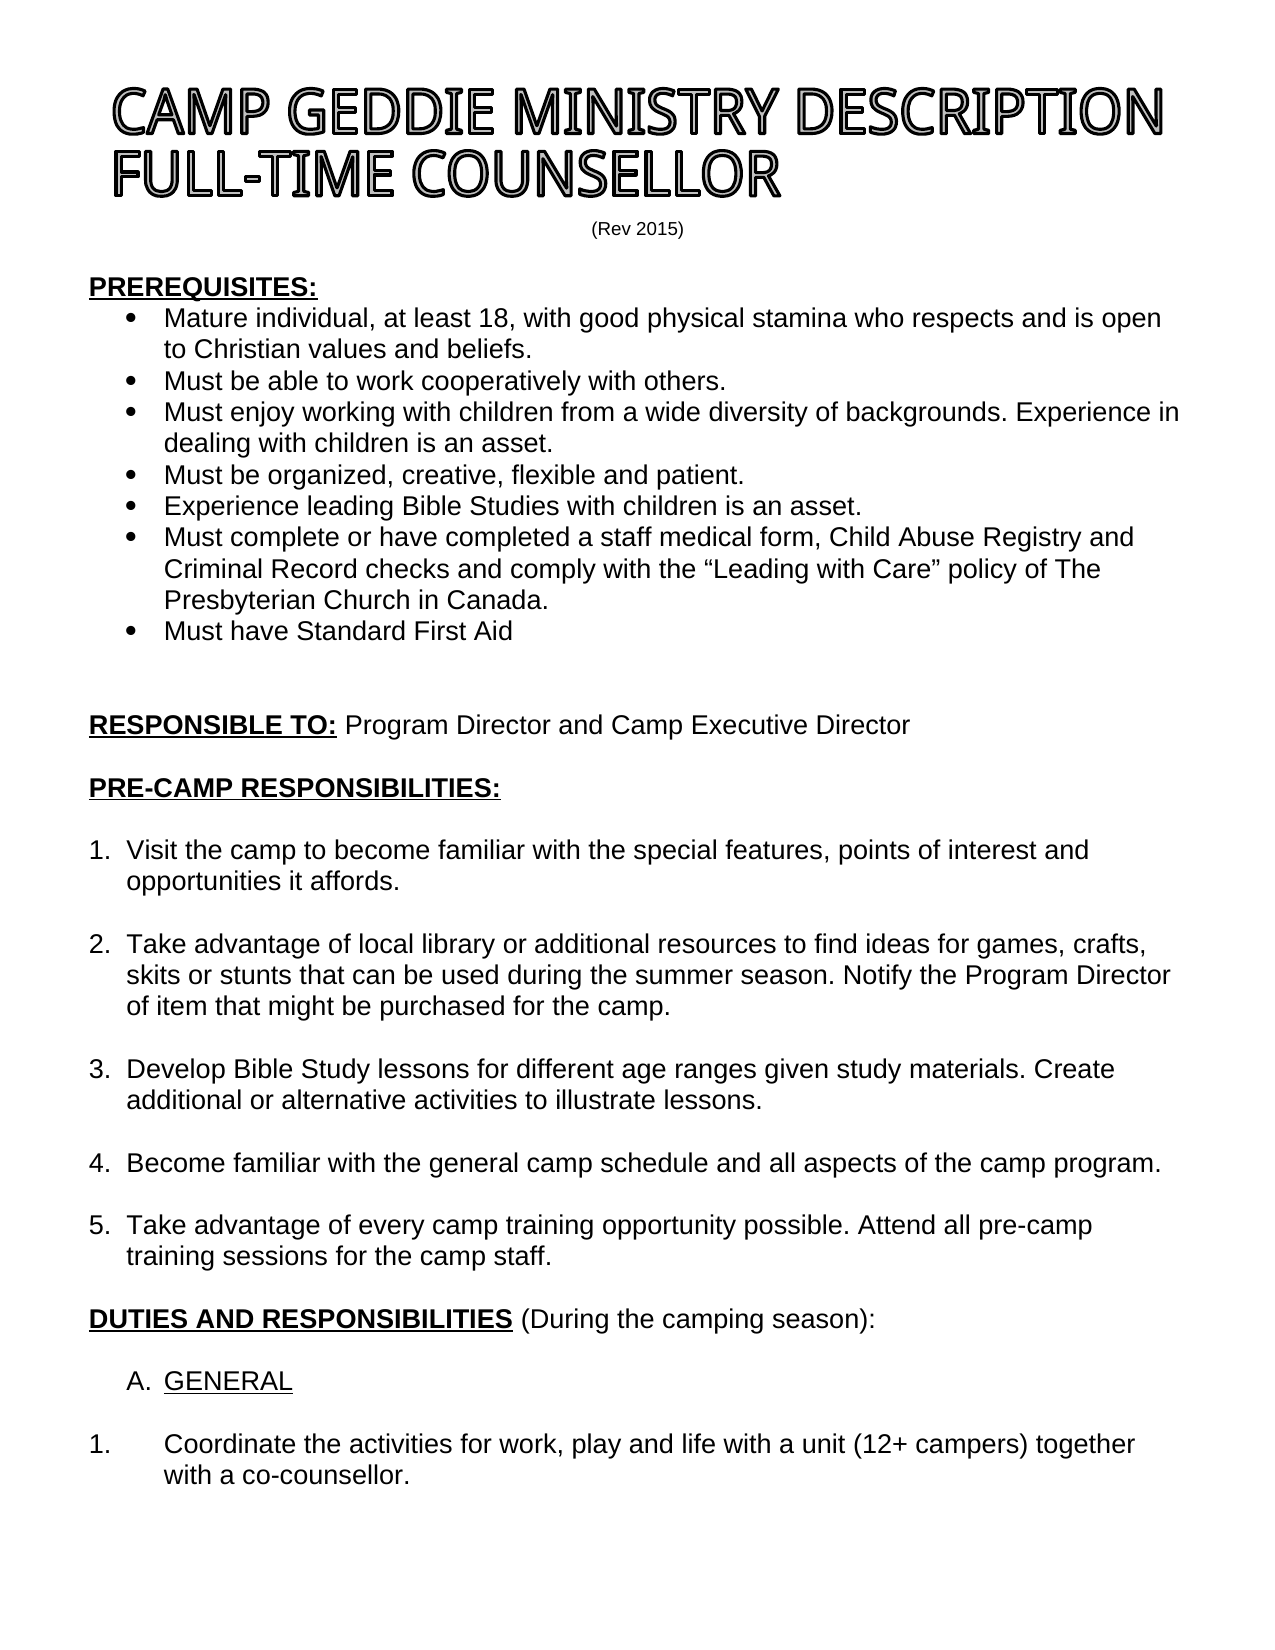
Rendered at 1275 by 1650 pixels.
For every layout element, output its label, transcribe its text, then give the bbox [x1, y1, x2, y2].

list Coordinate the activities for work, play and life with a unit (12+ campers) together with a co-counsellor. [89, 1428, 1186, 1490]
list Must have Standard First Aid [126, 615, 1186, 647]
list Must complete or have completed a staff medical form, Child Abuse Registry and Criminal Record checks and comply with the “Leading with Care” policy of The Presbyterian Church in Canada. [126, 521, 1186, 615]
list Experience leading Bible Studies with children is an asset. [126, 490, 1186, 521]
list Take advantage of every camp training opportunity possible. Attend all pre-camp training sessions for the camp staff. [89, 1209, 1186, 1272]
list Become familiar with the general camp schedule and all aspects of the camp program. [89, 1147, 1186, 1178]
text (Rev 2015) [89, 218, 1186, 240]
list Mature individual, at least 18, with good physical stamina who respects and is open to Christian values and beliefs. [126, 302, 1186, 365]
list Develop Bible Study lessons for different age ranges given study materials. Create additional or alternative activities to illustrate lessons. [89, 1053, 1186, 1115]
list GENERAL [126, 1365, 1186, 1397]
list Must enjoy working with children from a wide diversity of backgrounds. Experience in dealing with children is an asset. [126, 396, 1186, 459]
text PRE-CAMP RESPONSIBILITIES: [89, 772, 1186, 803]
text RESPONSIBLE TO: Program Director and Camp Executive Director [89, 709, 1186, 740]
list Must be organized, creative, flexible and patient. [126, 459, 1186, 490]
text DUTIES AND RESPONSIBILITIES (During the camping season): [89, 1303, 1186, 1334]
list Take advantage of local library or additional resources to find ideas for games, crafts, skits or stunts that can be used during the summer season. Notify the Program Director of item that might be purchased for the camp. [89, 928, 1186, 1022]
list Must be able to work cooperatively with others. [126, 365, 1186, 396]
list Visit the camp to become familiar with the special features, points of interest and opportunities it affords. [89, 834, 1186, 897]
text PREREQUISITES: [89, 271, 1186, 302]
